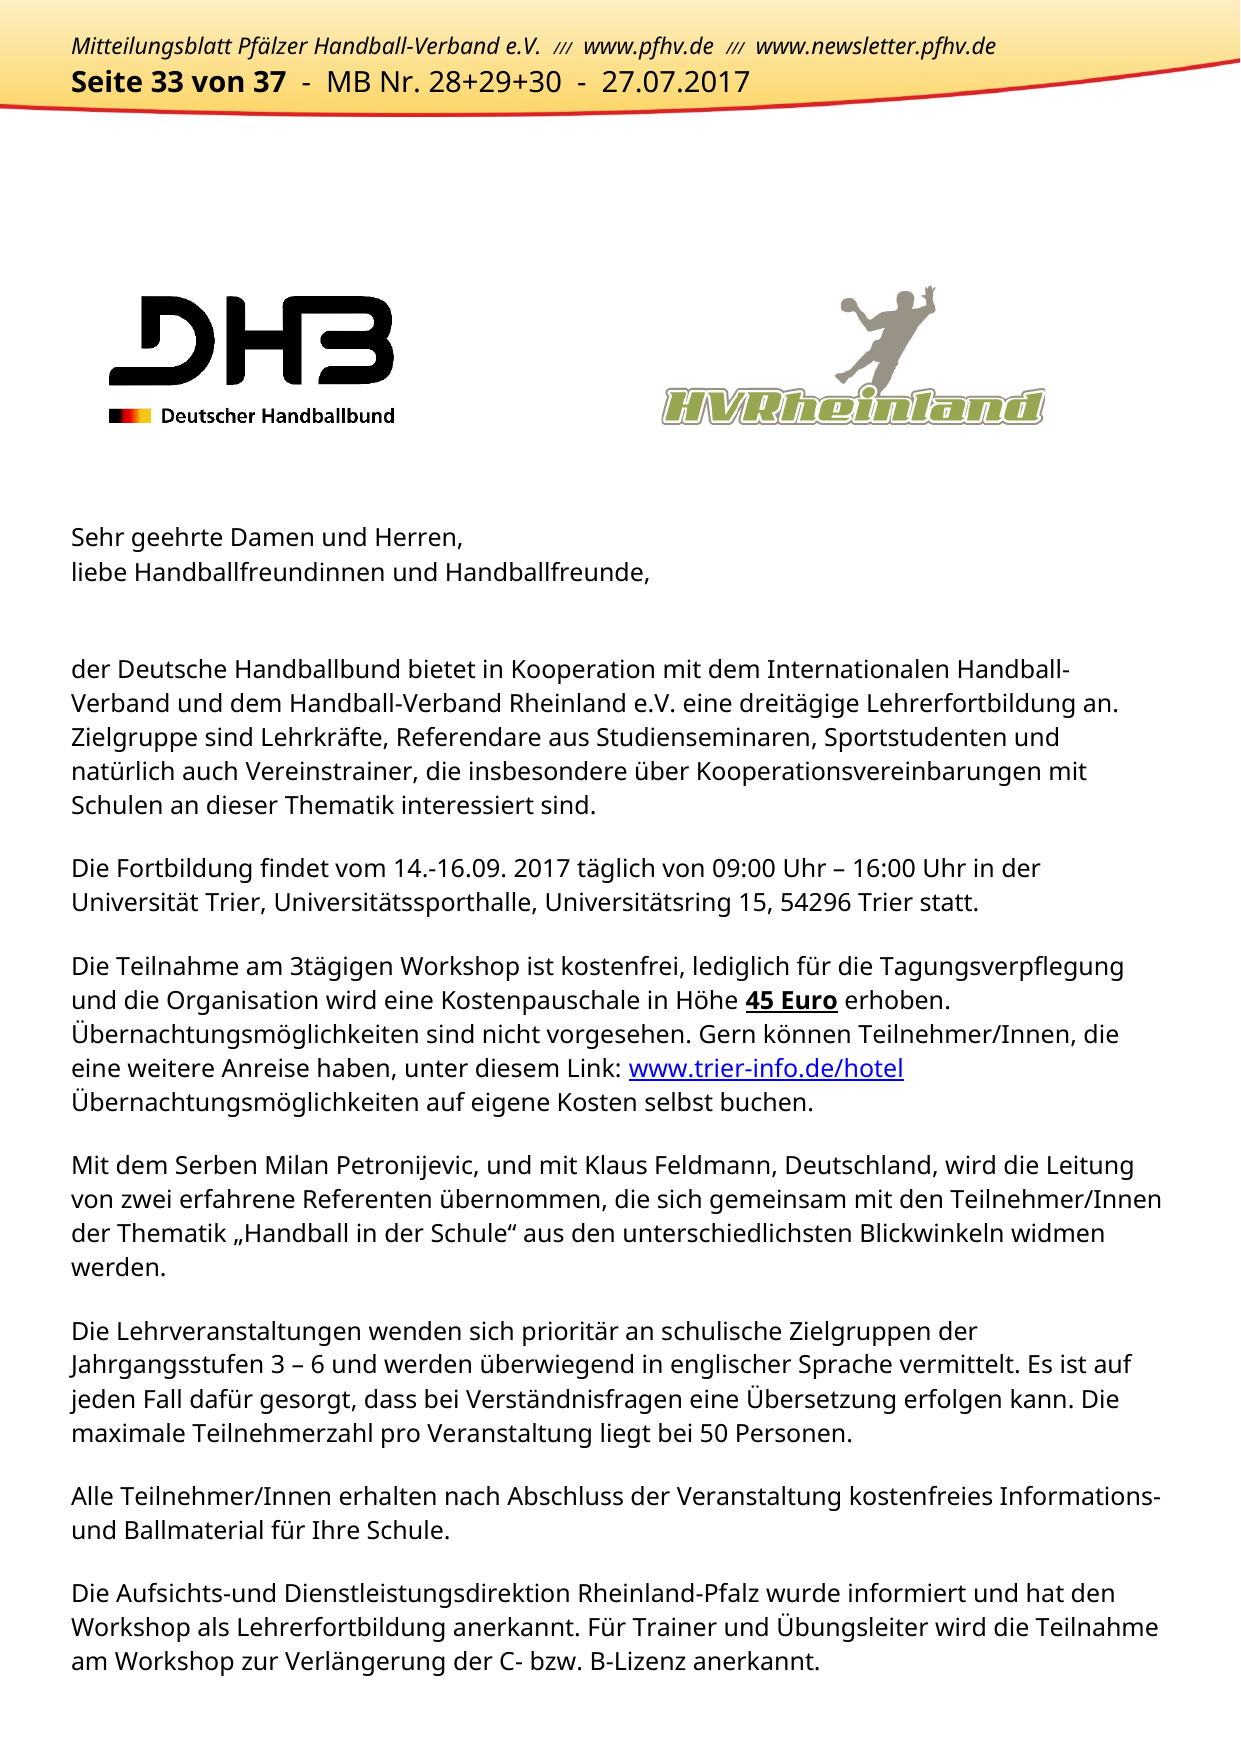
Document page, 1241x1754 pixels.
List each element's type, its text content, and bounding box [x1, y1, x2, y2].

text Die Fortbildung findet vom 14.-16.09. 2017 täglich von 09:00 Uhr – 16:00 Uhr in der Universität Trier, Universitätssporthalle, Universitätsring 15, 54296 Trier statt. [71, 851, 1169, 919]
text Die Aufsichts-und Dienstleistungsdirektion Rheinland-Pfalz wurde informiert und hat den Workshop als Lehrerfortbildung anerkannt. Für Trainer und Übungsleiter wird die Teilnahme am Workshop zur Verlängerung der C- bzw. B-Lizenz anerkannt. [71, 1576, 1169, 1678]
text Alle Teilnehmer/Innen erhalten nach Abschluss der Veranstaltung kostenfreies Informations- und Ballmaterial für Ihre Schule. [71, 1478, 1169, 1547]
text der Deutsche Handballbund bietet in Kooperation mit dem Internationalen Handball-Verband und dem Handball-Verband Rheinland e.V. eine dreitägige Lehrerfortbildung an. Zielgruppe sind Lehrkräfte, Referendare aus Studienseminaren, Sportstudenten und natürlich auch Vereinstrainer, die insbesondere über Kooperationsvereinbarungen mit Schulen an dieser Thematik interessiert sind. [71, 617, 1169, 822]
picture [661, 283, 1046, 428]
text Sehr geehrte Damen und Herren, liebe Handballfreundinnen und Handballfreunde, [71, 520, 1169, 588]
picture [0, 0, 1241, 117]
text Die Teilnahme am 3tägigen Workshop ist kostenfrei, lediglich für die Tagungsverpflegung und die Organisation wird eine Kostenpauschale in Höhe 45 Euro erhoben. Übernachtungsmöglichkeiten sind nicht vorgesehen. Gern können Teilnehmer/Innen, die eine weitere Anreise haben, unter diesem Link: www.trier-info.de/hotel Übernachtungsmöglichkeiten auf eigene Kosten selbst buchen. [71, 948, 1169, 1118]
text Mit dem Serben Milan Petronijevic, und mit Klaus Feldmann, Deutschland, wird die Leitung von zwei erfahrene Referenten übernommen, die sich gemeinsam mit den Teilnehmer/Innen der Thematik „Handball in der Schule“ aus den unterschiedlichsten Blickwinkeln widmen werden. [71, 1148, 1169, 1284]
text Die Lehrveranstaltungen wenden sich prioritär an schulische Zielgruppen der Jahrgangsstufen 3 – 6 und werden überwiegend in englischer Sprache vermittelt. Es ist auf jeden Fall dafür gesorgt, dass bei Verständnisfragen eine Übersetzung erfolgen kann. Die maximale Teilnehmerzahl pro Veranstaltung liegt bei 50 Personen. [71, 1313, 1169, 1449]
picture [103, 290, 399, 428]
